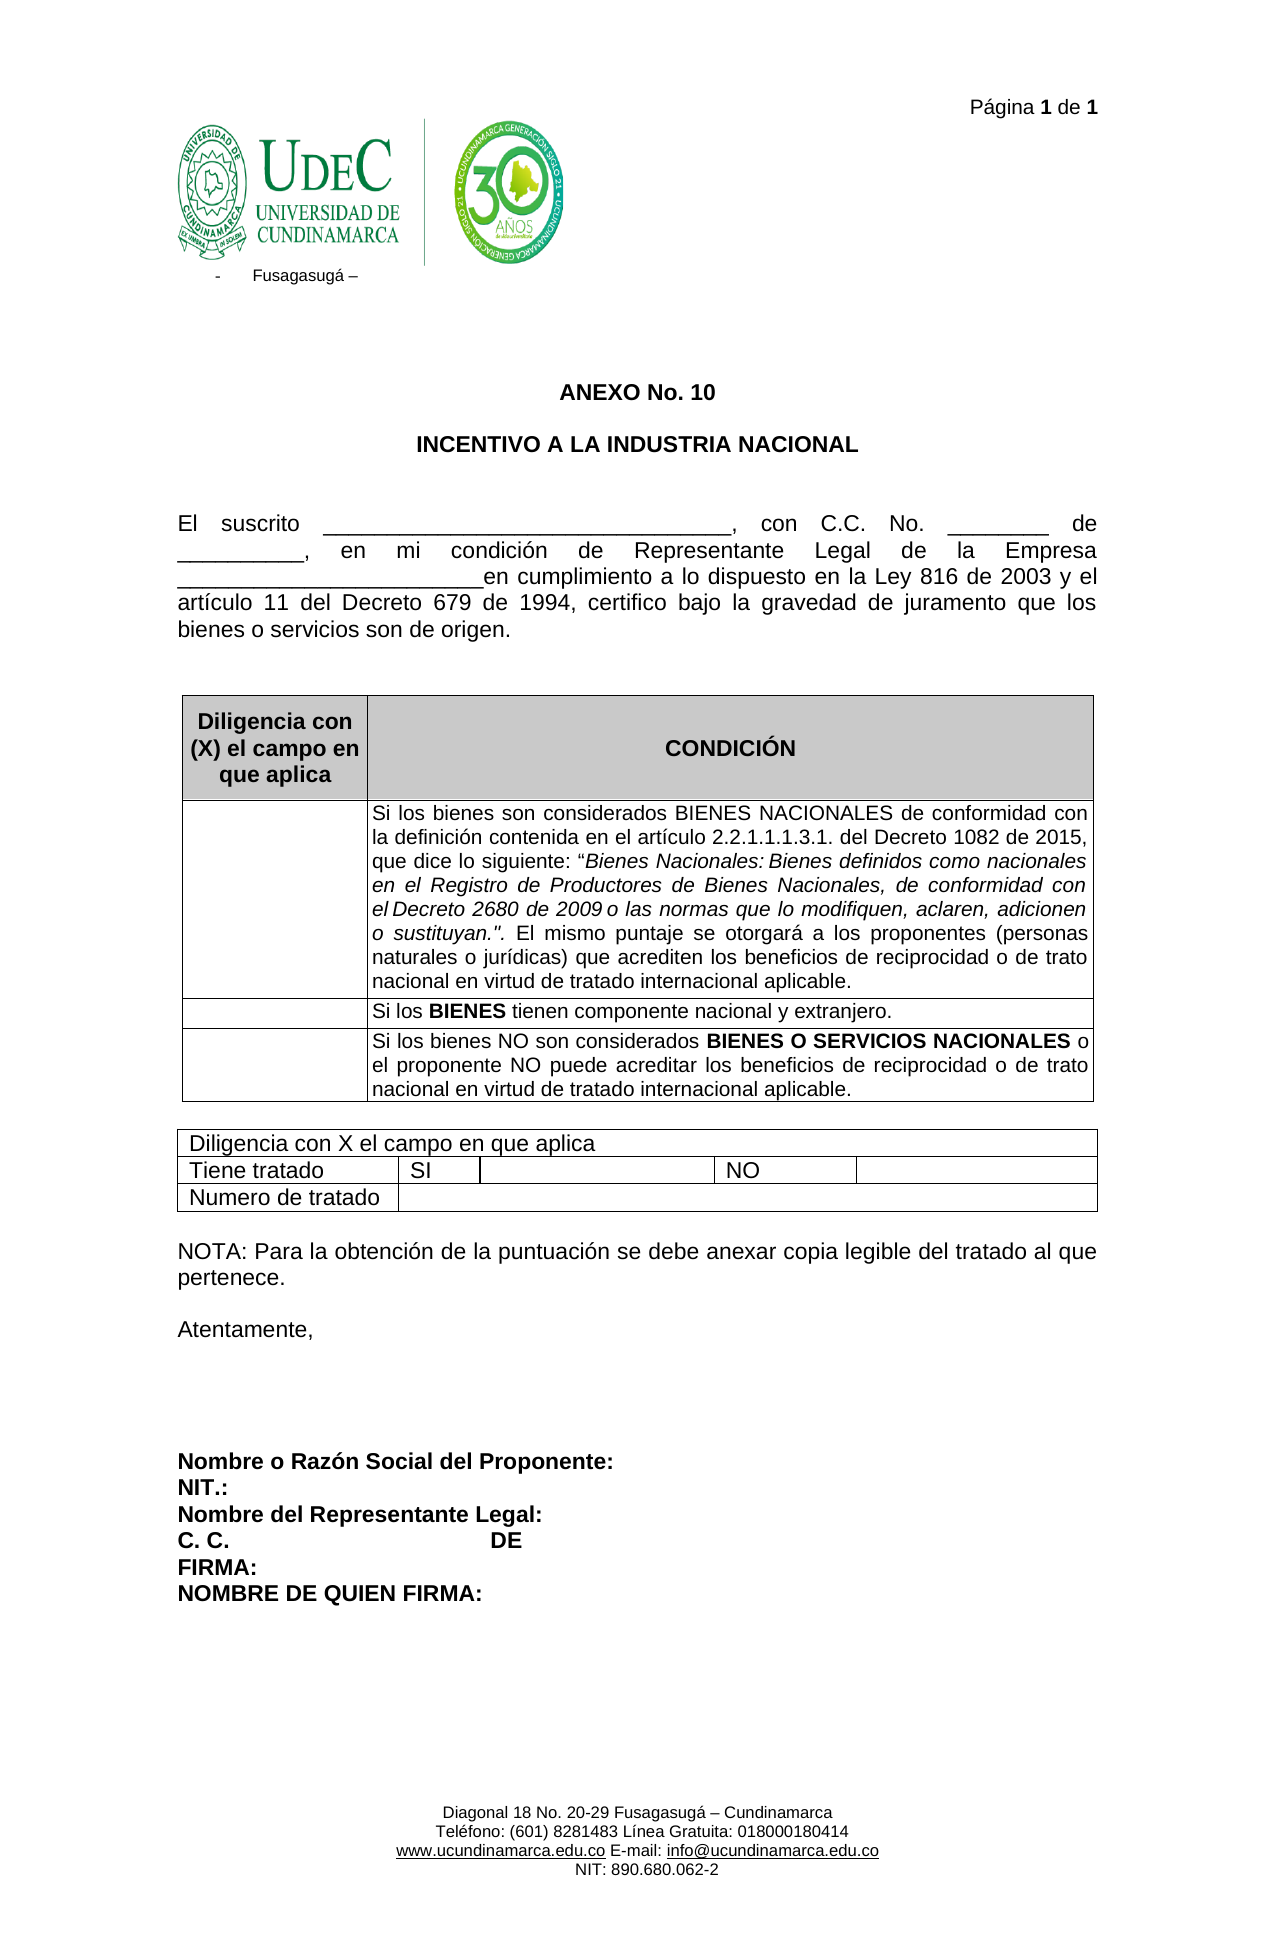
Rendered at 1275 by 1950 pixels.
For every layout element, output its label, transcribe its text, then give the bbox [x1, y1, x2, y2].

table_cell Si los BIENES tienen componente nacional y extranjero. [368, 999, 1093, 1027]
table_cell NO [715, 1157, 856, 1183]
text C. C. DE [177, 1527, 1098, 1553]
table_cell [183, 801, 367, 998]
table_cell [183, 999, 367, 1027]
table_header Diligencia con (X) el campo en que aplica [183, 696, 367, 799]
table_cell Si los bienes NO son considerados BIENES O SERVICIOS NACIONALES o el proponente NO puede acreditar los beneficios de reciprocidad o de trato nacional en virtud de tratado internacional aplicable. [368, 1029, 1093, 1101]
text NOTA: Para la obtención de la puntuación se debe anexar copia legible del tratado al que pertenece. [177, 1238, 1098, 1291]
text FIRMA: [177, 1553, 1098, 1580]
table_cell Tiene tratado [178, 1157, 398, 1183]
text Atentamente, [177, 1316, 1098, 1343]
text ANEXO No. 10 [177, 378, 1098, 405]
picture [177, 118, 564, 266]
text NIT.: [177, 1474, 1098, 1501]
table_header Diligencia con X el campo en que aplica [178, 1130, 1097, 1156]
text El suscrito ________________________________, con C.C. No. ________ de __________, en mi condición de Representante Legal de la Empresa ________________________en cumplimiento a lo dispuesto en la Ley 816 de 2003 y el artículo 11 del Decreto 679 de 1994, certifico bajo la gravedad de juramento que los bienes o servicios son de origen. [177, 510, 1098, 642]
text Nombre del Representante Legal: [177, 1501, 1098, 1527]
table_cell [183, 1029, 367, 1101]
table_cell [399, 1184, 1097, 1211]
table_cell SI [399, 1157, 479, 1183]
text NOMBRE DE QUIEN FIRMA: [177, 1580, 1098, 1606]
text INCENTIVO A LA INDUSTRIA NACIONAL [177, 431, 1098, 457]
table_cell [857, 1157, 1097, 1183]
table_cell Si los bienes son considerados BIENES NACIONALES de conformidad con la definición contenida en el artículo 2.2.1.1.1.3.1. del Decreto 1082 de 2015, que dice lo siguiente: “Bienes Nacionales: Bienes definidos como nacionales en el Registro de Productores de Bienes Nacionales, de conformidad con el Decreto 2680 de 2009 o las normas que lo modifiquen, aclaren, adicionen o sustituyan.". El mismo puntaje se otorgará a los proponentes (personas naturales o jurídicas) que acrediten los beneficios de reciprocidad o de trato nacional en virtud de tratado internacional aplicable. [368, 801, 1093, 998]
text Nombre o Razón Social del Proponente: [177, 1448, 1098, 1474]
table_cell Numero de tratado [178, 1184, 398, 1211]
table_header CONDICIÓN [368, 696, 1093, 799]
table_cell [481, 1157, 714, 1183]
